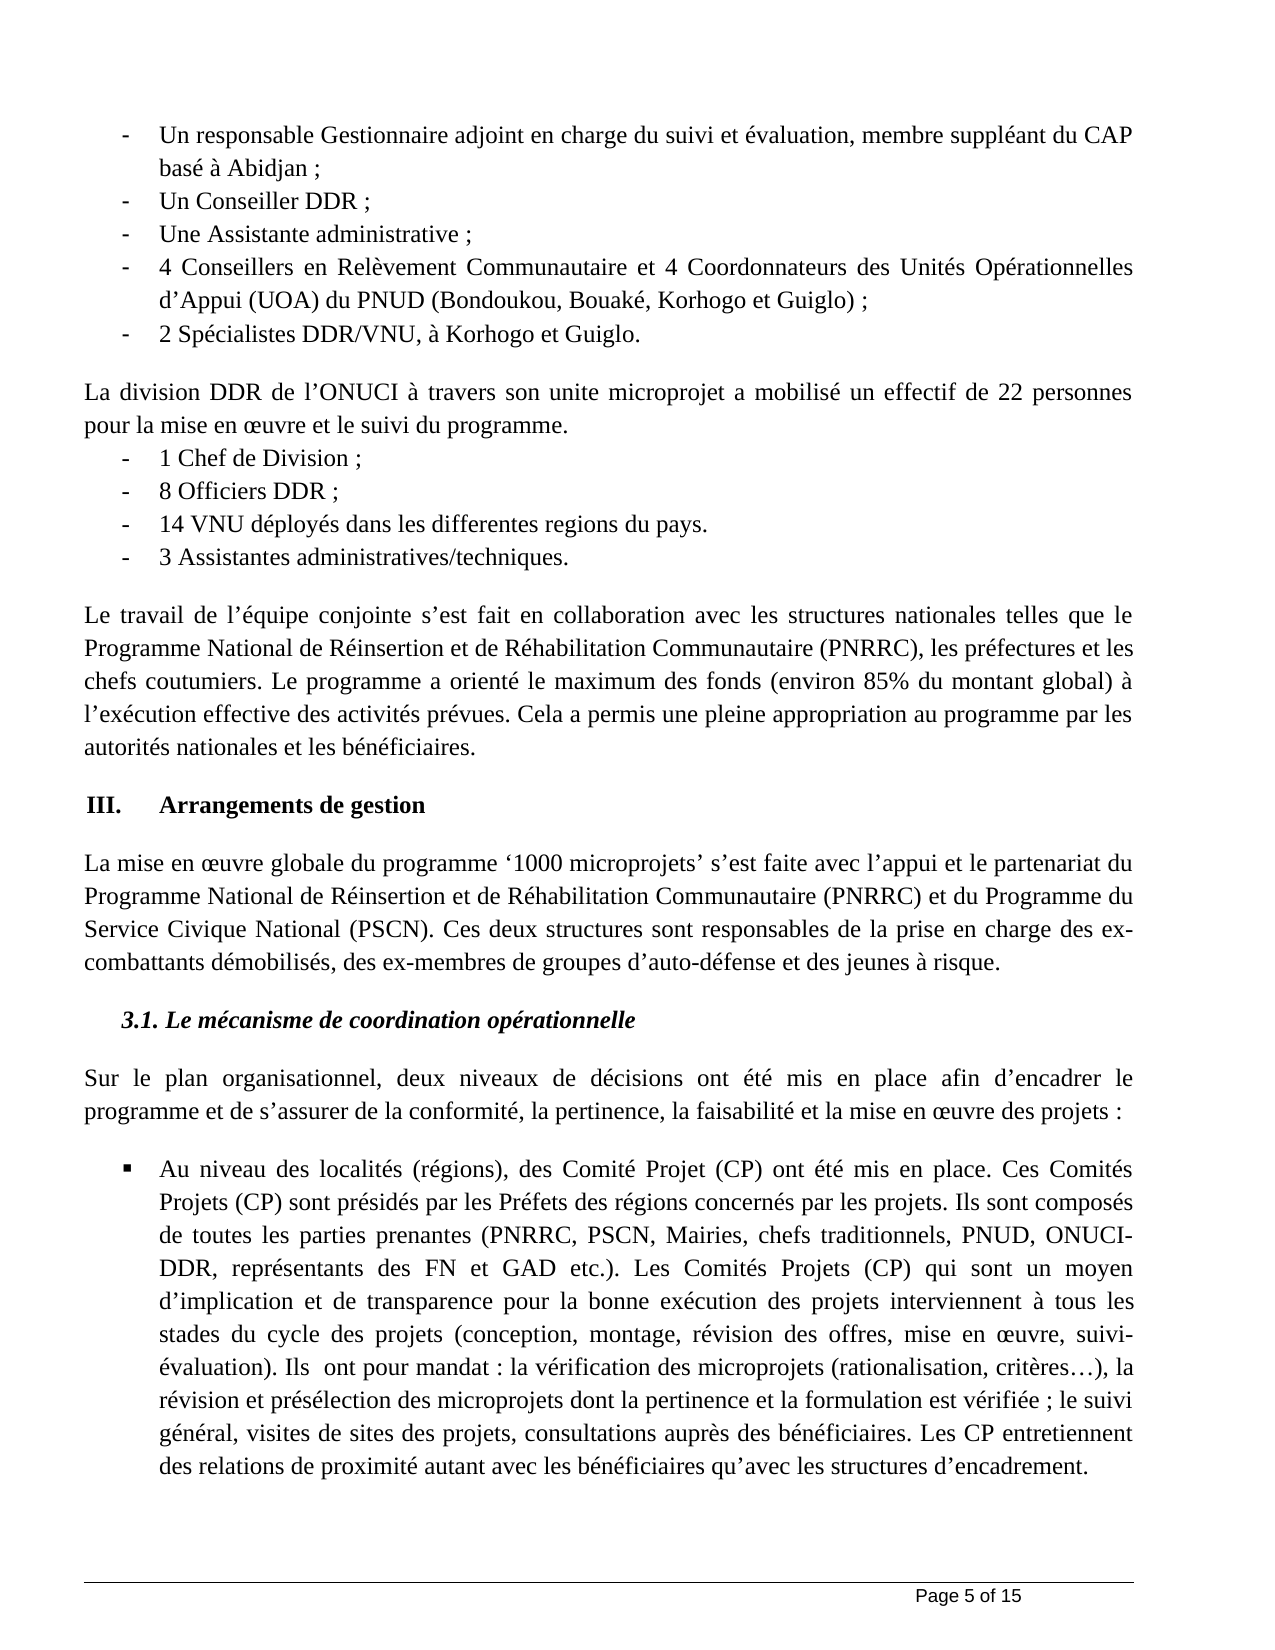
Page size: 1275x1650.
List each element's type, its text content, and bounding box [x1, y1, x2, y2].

list 4 Conseillers en Relèvement Communautaire et 4 Coordonnateurs des Unités Opérationnelles d’Appui (UOA) du PNUD (Bondoukou, Bouaké, Korhogo et Guiglo) ; [121, 252, 1134, 314]
text Le travail de l’équipe conjointe s’est fait en collaboration avec les structures nationales telles que le Programme National de Réinsertion et de Réhabilitation Communautaire (PNRRC), les préfectures et les chefs coutumiers. Le programme a orienté le maximum des fonds (environ 85% du montant global) à l’exécution effective des activités prévues. Cela a permis une pleine appropriation au programme par les autorités nationales et les bénéficiaires. [84, 600, 1134, 761]
list Arrangements de gestion [121, 790, 1134, 819]
list 2 Spécialistes DDR/VNU, à Korhogo et Guiglo. [121, 318, 1134, 347]
list 14 VNU déployés dans les differentes regions du pays. [121, 509, 1134, 537]
text La division DDR de l’ONUCI à travers son unite microprojet a mobilisé un effectif de 22 personnes pour la mise en œuvre et le suivi du programme. [84, 377, 1134, 438]
text 3.1. Le mécanisme de coordination opérationnelle [121, 1005, 1134, 1034]
text Sur le plan organisationnel, deux niveaux de décisions ont été mis en place afin d’encadrer le programme et de s’assurer de la conformité, la pertinence, la faisabilité et la mise en œuvre des projets : [84, 1063, 1134, 1125]
list 8 Officiers DDR ; [121, 476, 1134, 504]
list Un Conseiller DDR ; [121, 186, 1134, 215]
list Au niveau des localités (régions), des Comité Projet (CP) ont été mis en place. Ces Comités Projets (CP) sont présidés par les Préfets des régions concernés par les projets. Ils sont composés de toutes les parties prenantes (PNRRC, PSCN, Mairies, chefs traditionnels, PNUD, ONUCI-DDR, représentants des FN et GAD etc.). Les Comités Projets (CP) qui sont un moyen d’implication et de transparence pour la bonne exécution des projets interviennent à tous les stades du cycle des projets (conception, montage, révision des offres, mise en œuvre, suivi-évaluation). Ils ont pour mandat : la vérification des microprojets (rationalisation, critères…), la révision et présélection des microprojets dont la pertinence et la formulation est vérifiée ; le suivi général, visites de sites des projets, consultations auprès des bénéficiaires. Les CP entretiennent des relations de proximité autant avec les bénéficiaires qu’avec les structures d’encadrement. [121, 1154, 1134, 1480]
list 1 Chef de Division ; [121, 443, 1134, 471]
list Un responsable Gestionnaire adjoint en charge du suivi et évaluation, membre suppléant du CAP basé à Abidjan ; [121, 120, 1134, 182]
list Une Assistante administrative ; [121, 219, 1134, 248]
list 3 Assistantes administratives/techniques. [121, 542, 1134, 571]
text La mise en œuvre globale du programme ‘1000 microprojets’ s’est faite avec l’appui et le partenariat du Programme National de Réinsertion et de Réhabilitation Communautaire (PNRRC) et du Programme du Service Civique National (PSCN). Ces deux structures sont responsables de la prise en charge des ex-combattants démobilisés, des ex-membres de groupes d’auto-défense et des jeunes à risque. [84, 848, 1134, 976]
